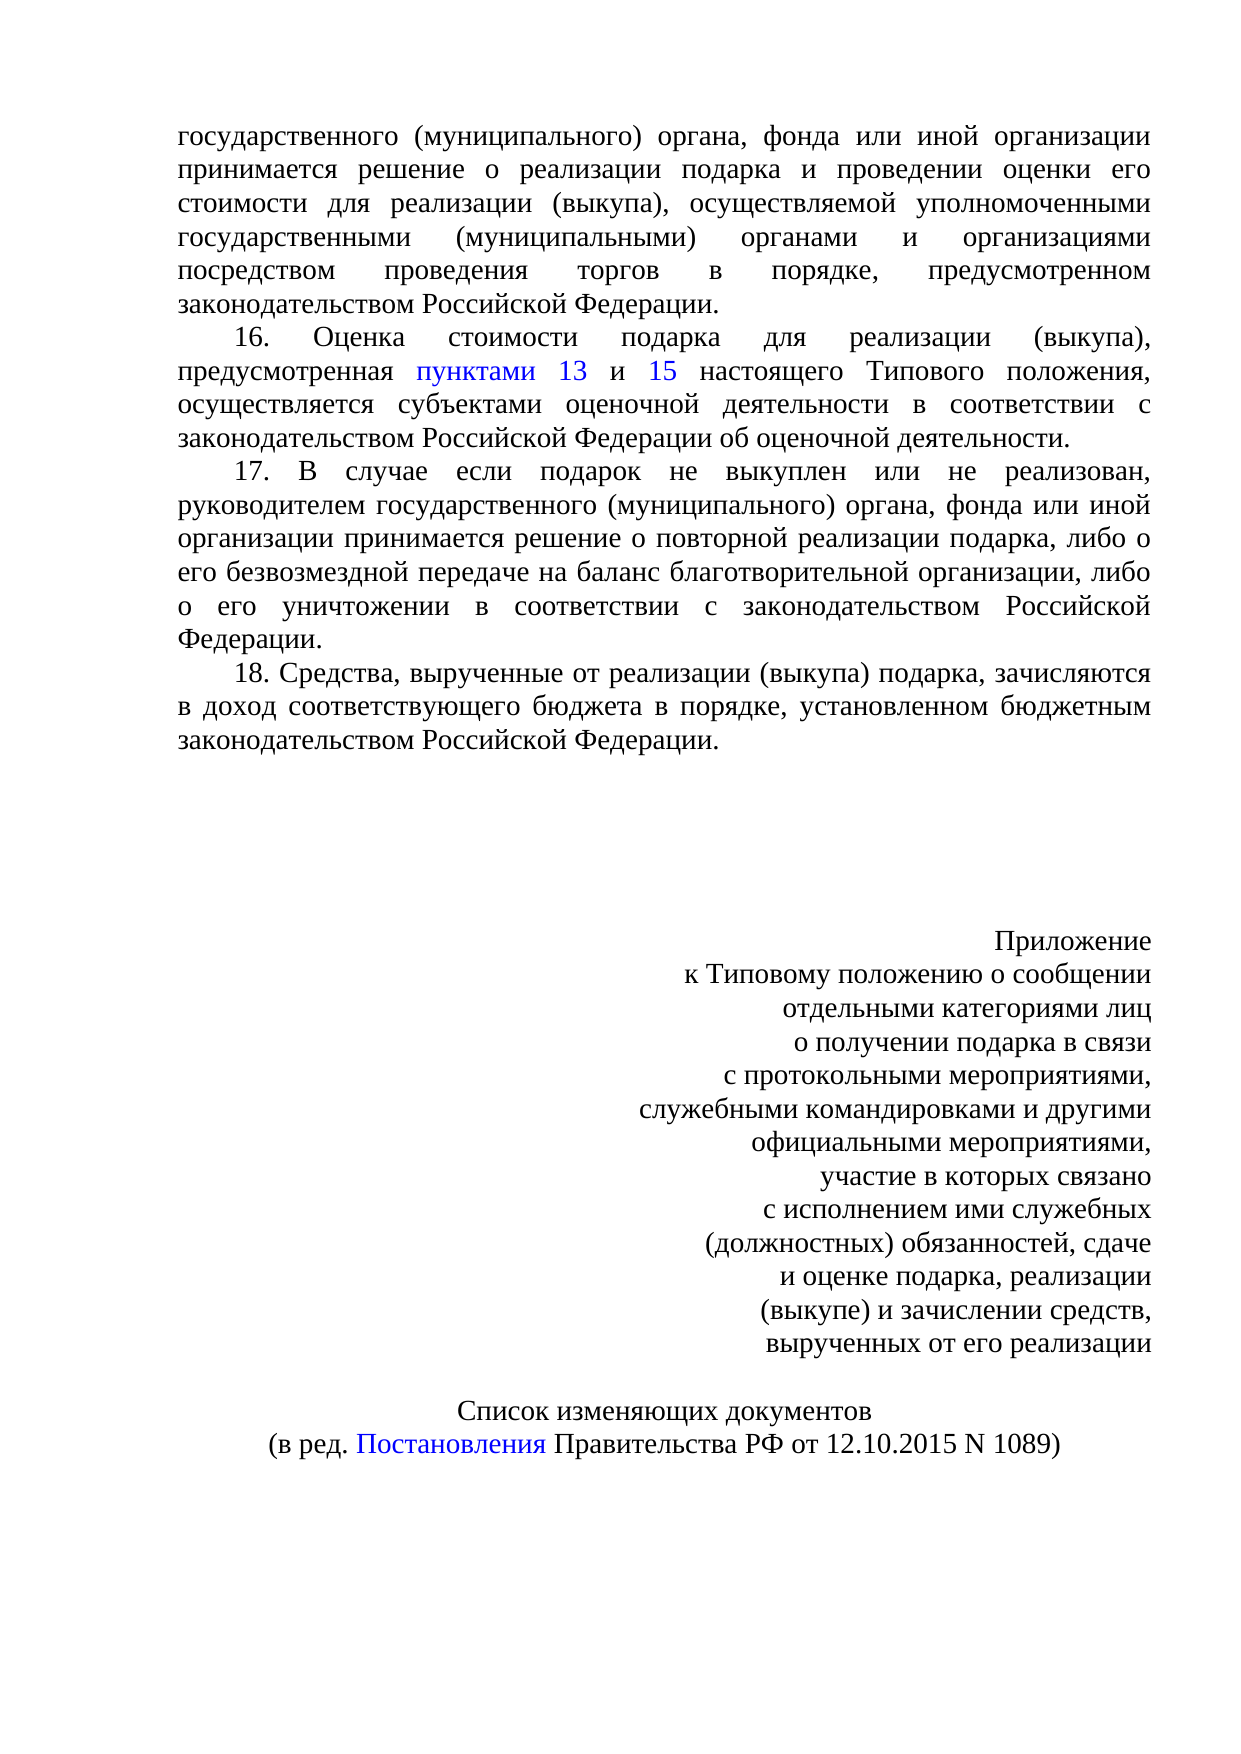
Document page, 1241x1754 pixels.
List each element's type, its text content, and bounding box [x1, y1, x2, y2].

text (выкупе) и зачислении средств, [177, 1292, 1152, 1326]
text служебными командировками и другими [177, 1091, 1152, 1124]
text о получении подарка в связи [177, 1024, 1152, 1057]
text 17. В случае если подарок не выкуплен или не реализован, руководителем государственного (муниципального) органа, фонда или иной организации принимается решение о повторной реализации подарка, либо о его безвозмездной передаче на баланс благотворительной организации, либо о его уничтожении в соответствии с законодательством Российской Федерации. [177, 453, 1152, 655]
text (в ред. Постановления Правительства РФ от 12.10.2015 N 1089) [177, 1426, 1152, 1460]
text с исполнением ими служебных [177, 1191, 1152, 1225]
text Список изменяющих документов [177, 1393, 1152, 1426]
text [177, 118, 1152, 319]
text 18. Средства, вырученные от реализации (выкупа) подарка, зачисляются в доход соответствующего бюджета в порядке, установленном бюджетным законодательством Российской Федерации. [177, 655, 1152, 755]
text официальными мероприятиями, [177, 1124, 1152, 1158]
text к Типовому положению о сообщении [177, 957, 1152, 990]
text с протокольными мероприятиями, [177, 1057, 1152, 1091]
text отдельными категориями лиц [177, 990, 1152, 1024]
text участие в которых связано [177, 1158, 1152, 1191]
text 16. Оценка стоимости подарка для реализации (выкупа), предусмотренная пунктами 13 и 15 настоящего Типового положения, осуществляется субъектами оценочной деятельности в соответствии с законодательством Российской Федерации об оценочной деятельности. [177, 319, 1152, 453]
text и оценке подарка, реализации [177, 1258, 1152, 1292]
text Приложение [177, 923, 1152, 957]
text (должностных) обязанностей, сдаче [177, 1225, 1152, 1258]
text вырученных от его реализации [177, 1326, 1152, 1359]
